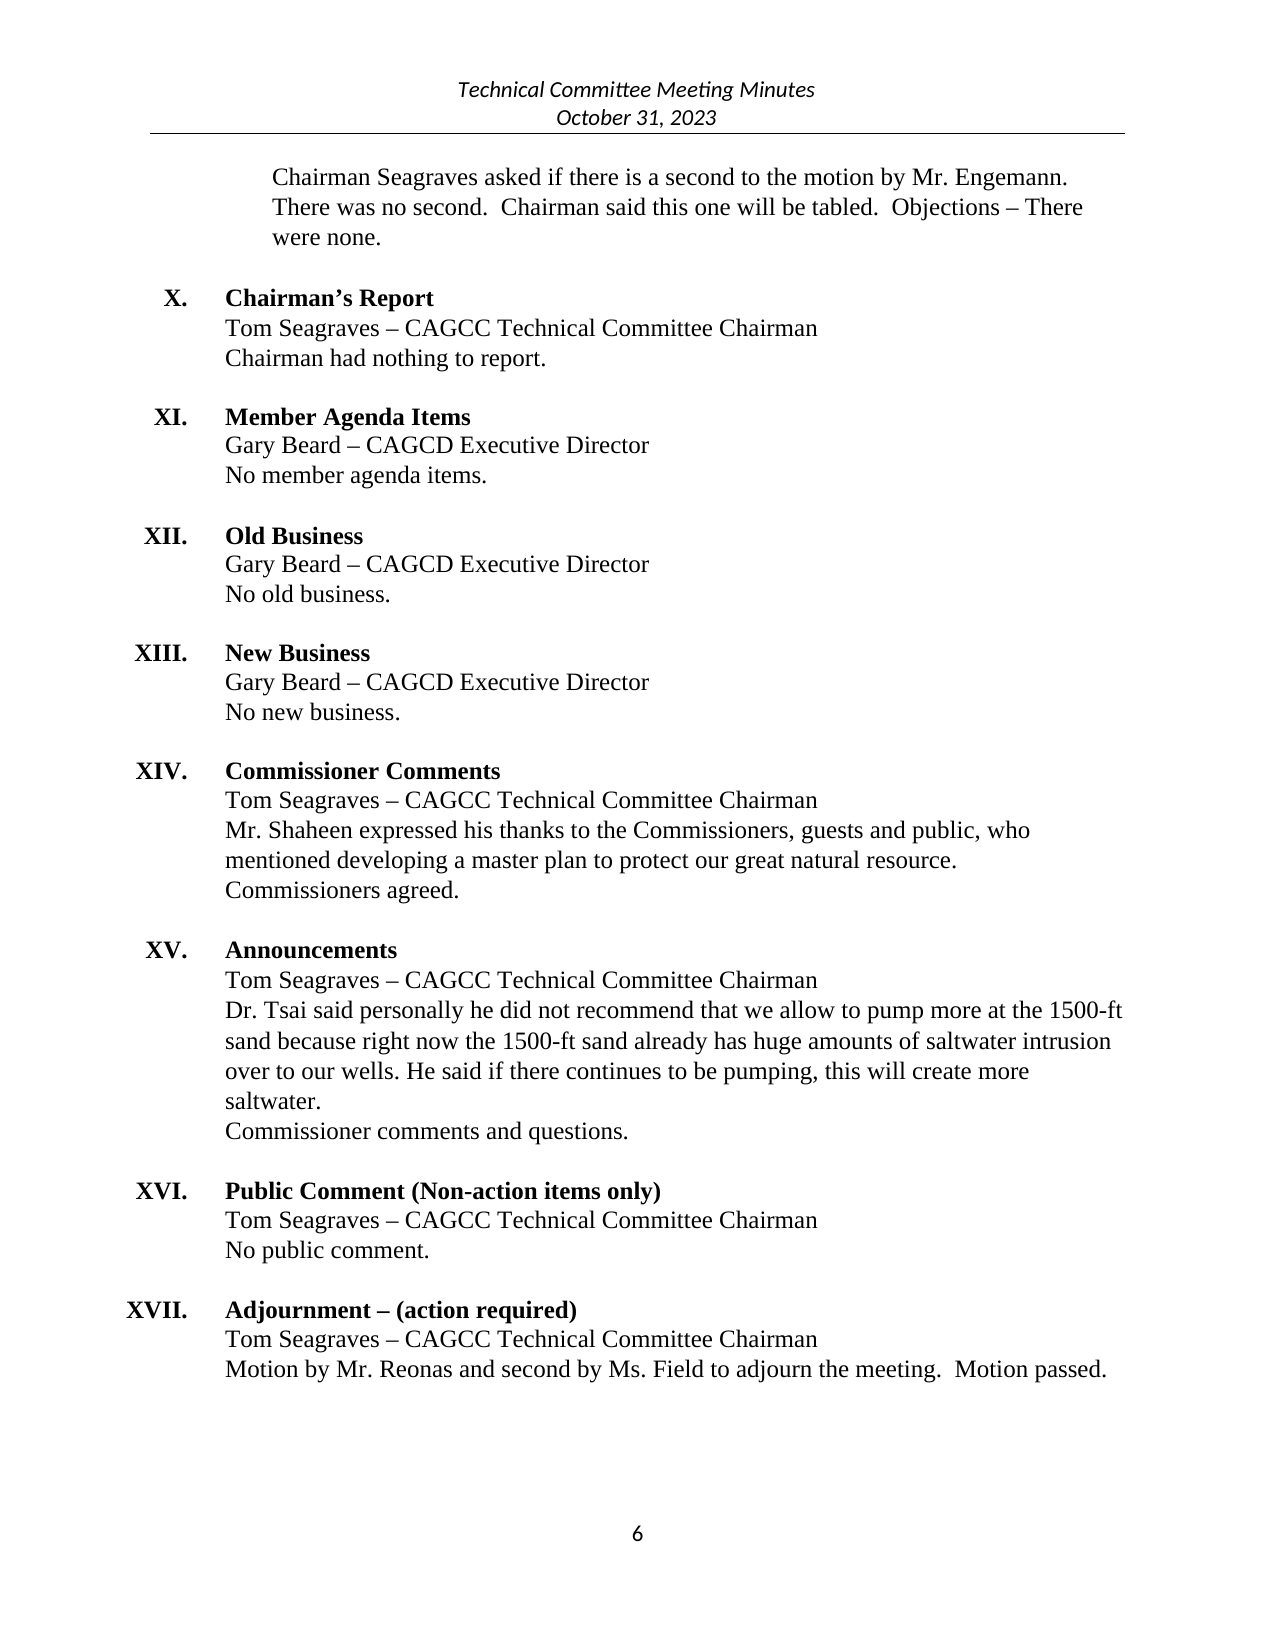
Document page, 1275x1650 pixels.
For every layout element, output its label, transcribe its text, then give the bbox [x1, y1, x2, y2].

list New Business [187, 638, 1125, 667]
list Tom Seagraves – CAGCC Technical Committee Chairman [225, 785, 1125, 814]
list Gary Beard – CAGCD Executive Director [225, 549, 1125, 578]
list No member agenda items. [225, 461, 1125, 489]
list Member Agenda Items [187, 402, 1125, 430]
list No new business. [225, 697, 1125, 726]
list Commissioners agreed. [225, 875, 1125, 904]
list Motion by Mr. Reonas and second by Ms. Field to adjourn the meeting. Motion passed. [225, 1354, 1125, 1383]
list Adjournment – (action required) [187, 1295, 1125, 1324]
list Commissioner comments and questions. [225, 1116, 1125, 1145]
list Commissioner Comments [187, 756, 1125, 785]
list Gary Beard – CAGCD Executive Director [225, 667, 1125, 696]
list Tom Seagraves – CAGCC Technical Committee Chairman [225, 1205, 1125, 1234]
list Chairman’s Report [187, 283, 1125, 311]
list Announcements [187, 935, 1125, 964]
list No public comment. [225, 1235, 1125, 1264]
list Gary Beard – CAGCD Executive Director [225, 430, 1125, 459]
list No old business. [225, 579, 1125, 608]
list Chairman had nothing to report. [225, 343, 1125, 372]
list Tom Seagraves – CAGCC Technical Committee Chairman [225, 1324, 1125, 1353]
list Old Business [187, 521, 1125, 549]
list Tom Seagraves – CAGCC Technical Committee Chairman [225, 966, 1125, 994]
list Tom Seagraves – CAGCC Technical Committee Chairman [225, 313, 1125, 341]
list Mr. Shaheen expressed his thanks to the Commissioners, guests and public, who mentioned developing a master plan to protect our great natural resource. [225, 815, 1125, 874]
list Dr. Tsai said personally he did not recommend that we allow to pump more at the 1500-ft sand because right now the 1500-ft sand already has huge amounts of saltwater intrusion over to our wells. He said if there continues to be pumping, this will create more saltwater. [225, 996, 1125, 1115]
list Public Comment (Non-action items only) [187, 1176, 1125, 1205]
list Chairman Seagraves asked if there is a second to the motion by Mr. Engemann. There was no second. Chairman said this one will be tabled. Objections – There were none. [272, 162, 1125, 251]
